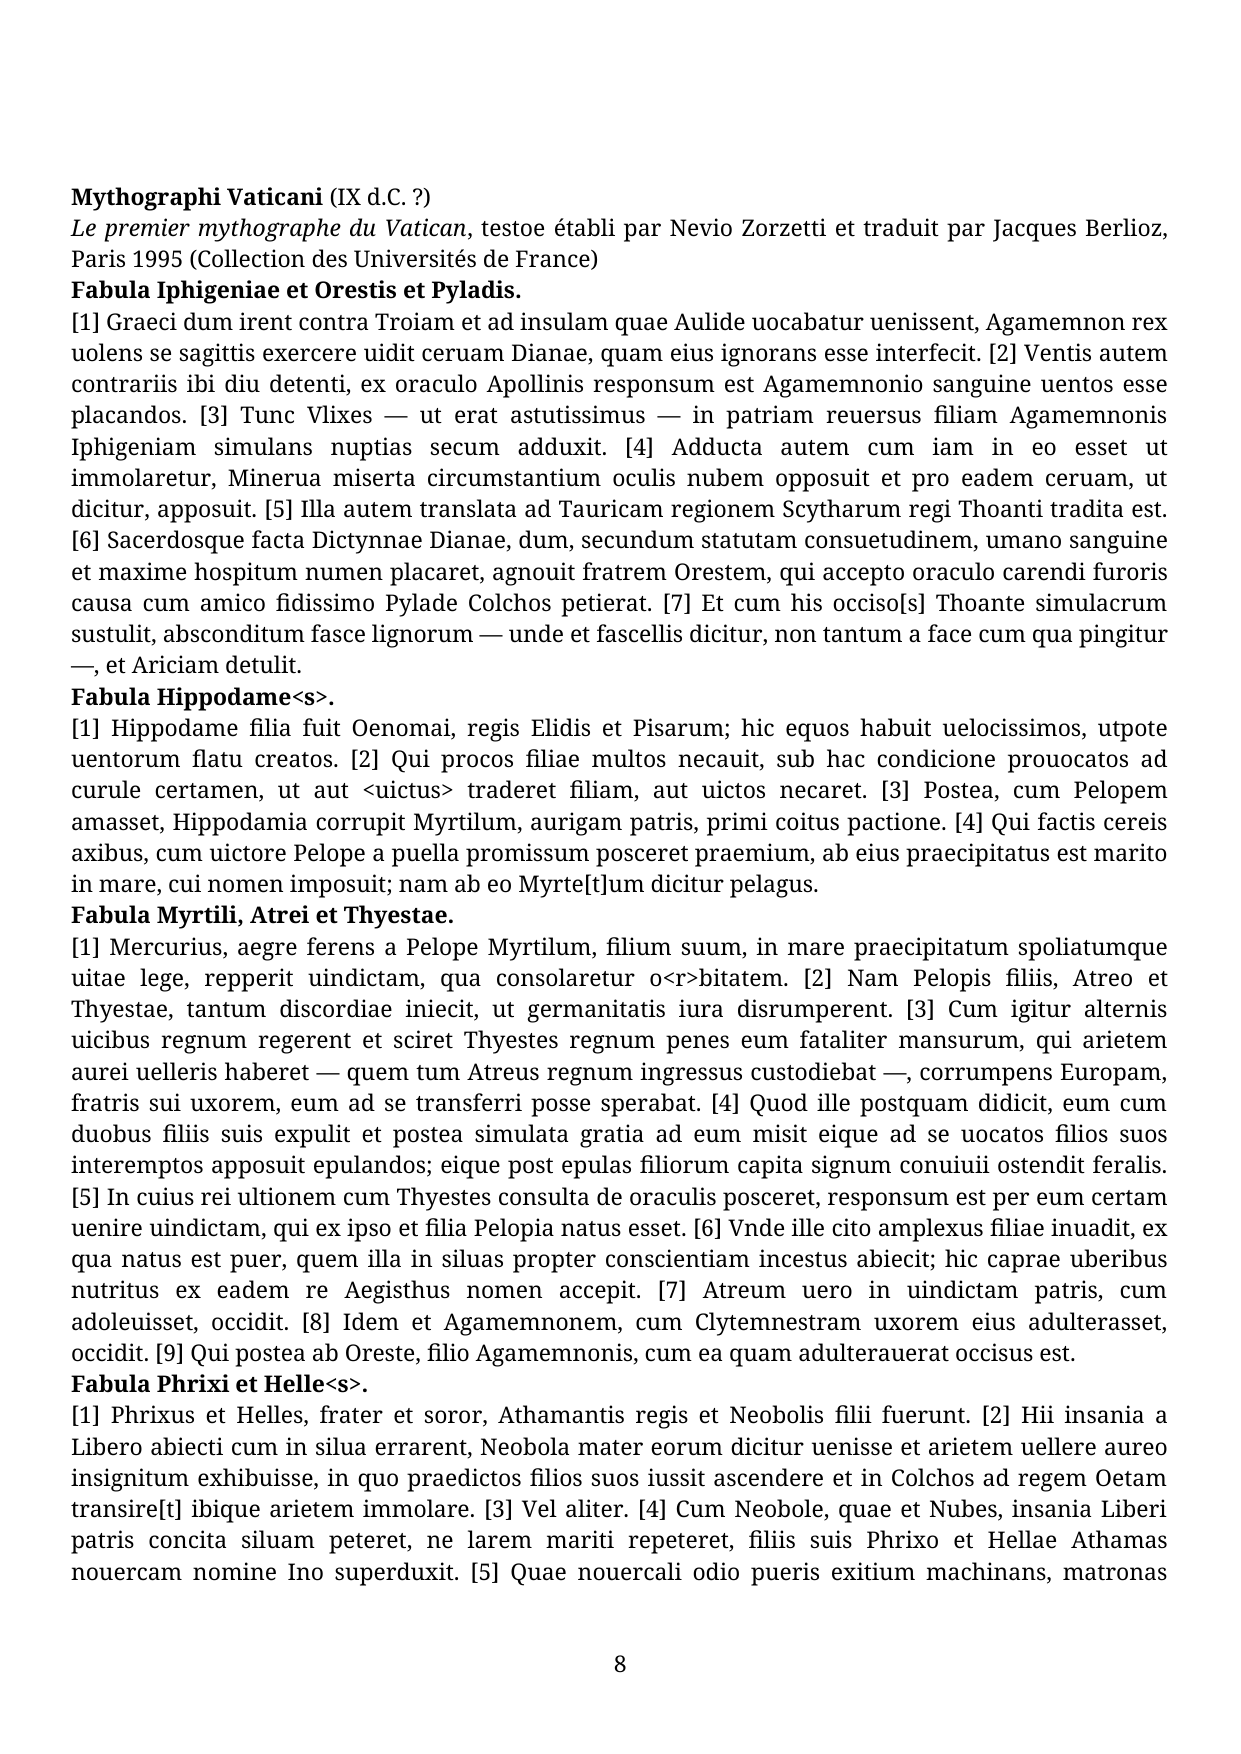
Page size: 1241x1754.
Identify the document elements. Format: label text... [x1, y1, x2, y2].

text Fabula Iphigeniae et Orestis et Pyladis. [71, 274, 1169, 306]
text Fabula Myrtili, Atrei et Thyestae. [71, 899, 1169, 931]
text [1] Mercurius, aegre ferens a Pelope Myrtilum, filium suum, in mare praecipitatum spoliatumque uitae lege, repperit uindictam, qua consolaretur o<r>bitatem. [2] Nam Pelopis filiis, Atreo et Thyestae, tantum discordiae iniecit, ut germanitatis iura disrumperent. [3] Cum igitur alternis uicibus regnum regerent et sciret Thyestes regnum penes eum fataliter mansurum, qui arietem aurei uelleris haberet — quem tum Atreus regnum ingressus custodiebat —, corrumpens Europam, fratris sui uxorem, eum ad se transferri posse sperabat. [4] Quod ille postquam didicit, eum cum duobus filiis suis expulit et postea simulata gratia ad eum misit eique ad se uocatos filios suos interemptos apposuit epulandos; eique post epulas filiorum capita signum conuiuii ostendit feralis. [5] In cuius rei ultionem cum Thyestes consulta de oraculis posceret, responsum est per eum certam uenire uindictam, qui ex ipso et filia Pelopia natus esset. [6] Vnde ille cito amplexus filiae inuadit, ex qua natus est puer, quem illa in siluas propter conscientiam incestus abiecit; hic caprae uberibus nutritus ex eadem re Aegisthus nomen accepit. [7] Atreum uero in uindictam patris, cum adoleuisset, occidit. [8] Idem et Agamemnonem, cum Clytemnestram uxorem eius adulterasset, occidit. [9] Qui postea ab Oreste, filio Agamemnonis, cum ea quam adulterauerat occisus est. [71, 931, 1169, 1368]
text [1] Graeci dum irent contra Troiam et ad insulam quae Aulide uocabatur uenissent, Agamemnon rex uolens se sagittis exercere uidit ceruam Dianae, quam eius ignorans esse interfecit. [2] Ventis autem contrariis ibi diu detenti, ex oraculo Apollinis responsum est Agamemnonio sanguine uentos esse placandos. [3] Tunc Vlixes — ut erat astutissimus — in patriam reuersus filiam Agamemnonis Iphigeniam simulans nuptias secum adduxit. [4] Adducta autem cum iam in eo esset ut immolaretur, Minerua miserta circumstantium oculis nubem opposuit et pro eadem ceruam, ut dicitur, apposuit. [5] Illa autem translata ad Tauricam regionem Scytharum regi Thoanti tradita est. [6] Sacerdosque facta Dictynnae Dianae, dum, secundum statutam consuetudinem, umano sanguine et maxime hospitum numen placaret, agnouit fratrem Orestem, qui accepto oraculo carendi furoris causa cum amico fidissimo Pylade Colchos petierat. [7] Et cum his occiso[s] Thoante simulacrum sustulit, absconditum fasce lignorum — unde et fascellis dicitur, non tantum a face cum qua pingitur —, et Ariciam detulit. [71, 306, 1169, 681]
text Fabula Hippodame<s>. [71, 681, 1169, 712]
text Fabula Phrixi et Helle<s>. [71, 1368, 1169, 1399]
text Mythographi Vaticani (IX d.C. ?) [71, 181, 1169, 212]
text Le premier mythographe du Vatican, testoe établi par Nevio Zorzetti et traduit par Jacques Berlioz, Paris 1995 (Collection des Universités de France) [71, 212, 1169, 274]
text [71, 1399, 1169, 1587]
text [1] Hippodame filia fuit Oenomai, regis Elidis et Pisarum; hic equos habuit uelocissimos, utpote uentorum flatu creatos. [2] Qui procos filiae multos necauit, sub hac condicione prouocatos ad curule certamen, ut aut <uictus> traderet filiam, aut uictos necaret. [3] Postea, cum Pelopem amasset, Hippodamia corrupit Myrtilum, aurigam patris, primi coitus pactione. [4] Qui factis cereis axibus, cum uictore Pelope a puella promissum posceret praemium, ab eius praecipitatus est marito in mare, cui nomen imposuit; nam ab eo Myrte[t]um dicitur pelagus. [71, 712, 1169, 899]
